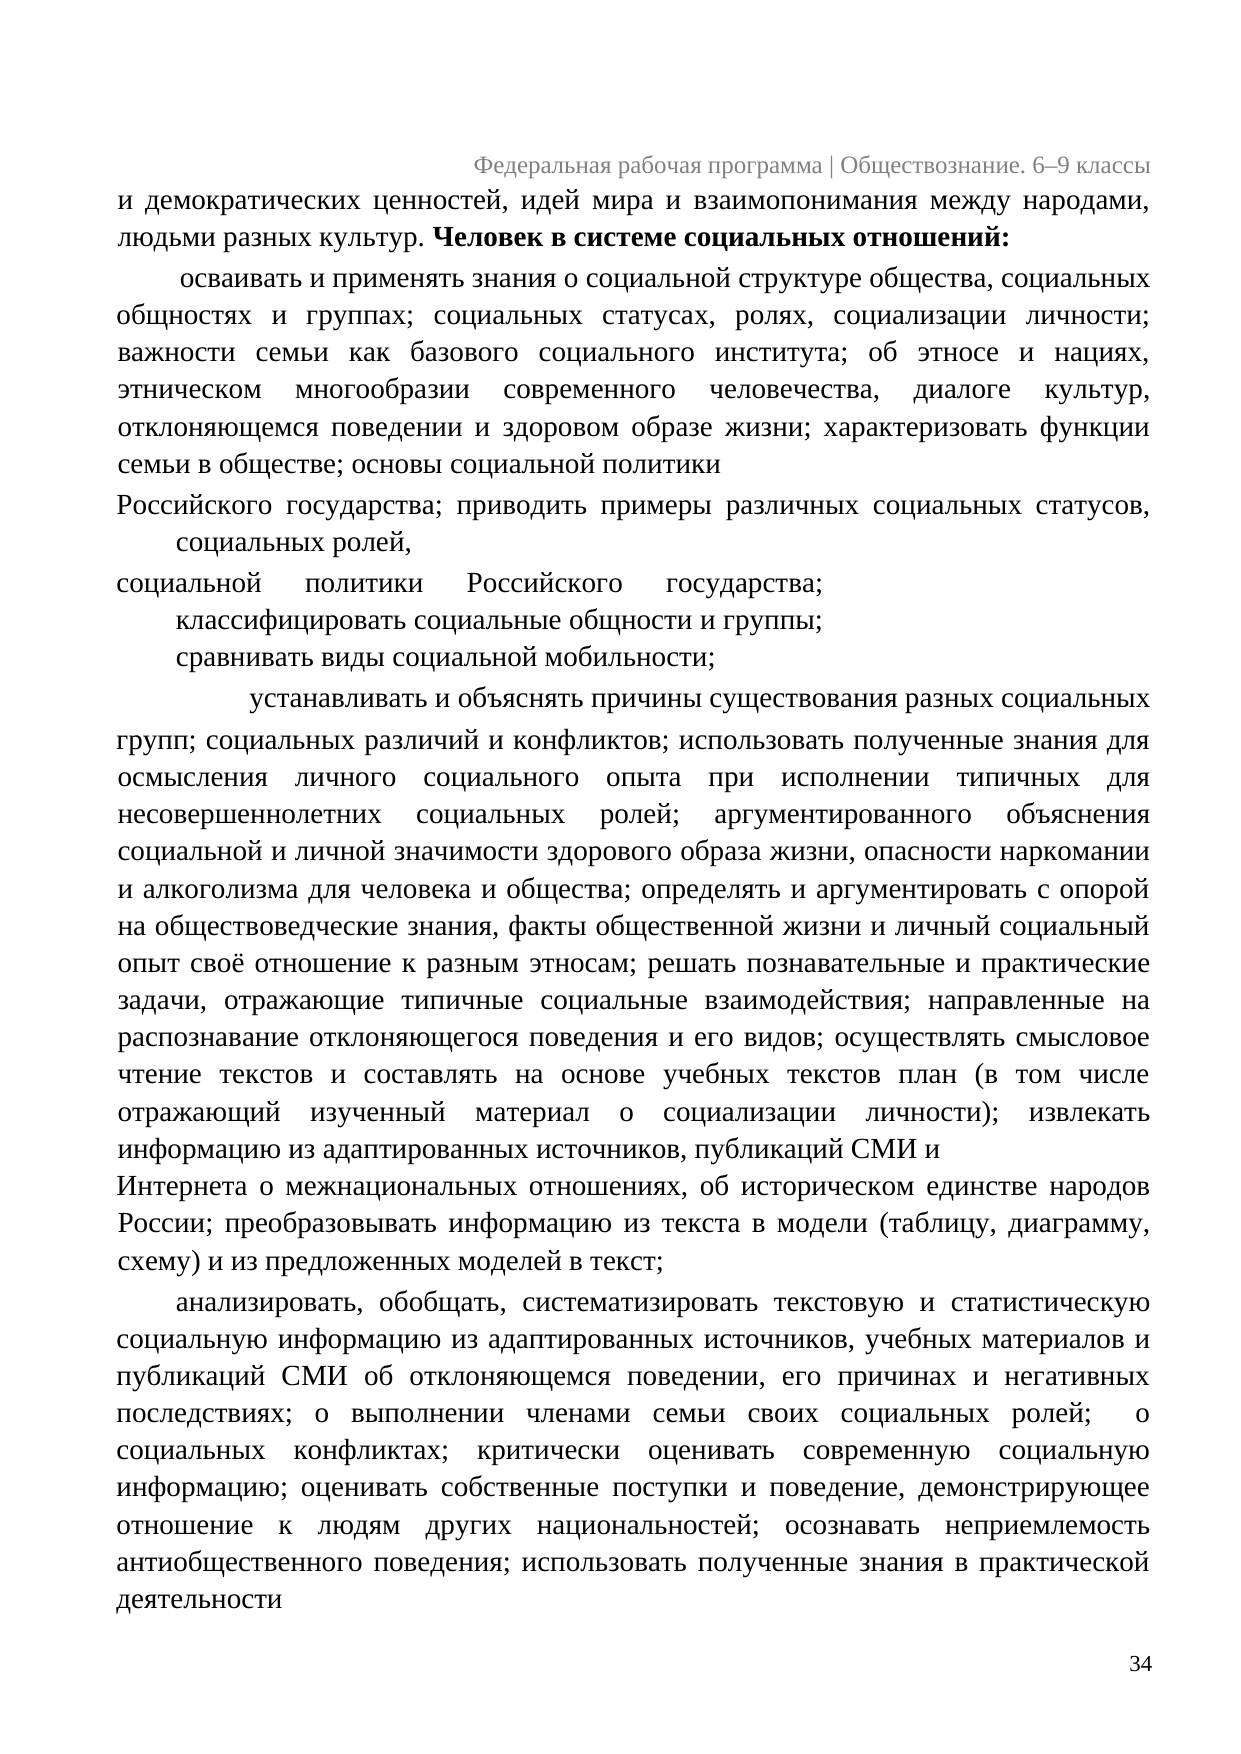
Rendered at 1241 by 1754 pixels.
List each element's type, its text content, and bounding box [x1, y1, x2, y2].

text осваивать и применять знания о социальной структуре общества, социальных [118, 260, 1151, 293]
text Российского государства; приводить примеры различных социальных статусов, социальных ролей, [116, 487, 1151, 557]
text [116, 182, 1151, 252]
text Интернета о межнациональных отношениях, об историческом единстве народов России; преобразовывать информацию из текста в модели (таблицу, диаграмму, схему) и из предложенных моделей в текст; [116, 1168, 1151, 1276]
text анализировать, обобщать, систематизировать текстовую и статистическую социальную информацию из адаптированных источников, учебных материалов и публикаций СМИ об отклоняющемся поведении, его причинах и негативных последствиях; о выполнении членами семьи своих социальных ролей; о социальных конфликтах; критически оценивать современную социальную информацию; оценивать собственные поступки и поведение, демонстрирующее отношение к людям других национальностей; осознавать неприемлемость антиобщественного поведения; использовать полученные знания в практической деятельности [116, 1284, 1151, 1615]
text групп; социальных различий и конфликтов; использовать полученные знания для осмысления личного социального опыта при исполнении типичных для несовершеннолетних социальных ролей; аргументированного объяснения социальной и личной значимости здорового образа жизни, опасности наркомании и алкоголизма для человека и общества; определять и аргументировать с опорой на обществоведческие знания, факты общественной жизни и личный социальный опыт своё отношение к разным этносам; решать познавательные и практические задачи, отражающие типичные социальные взаимодействия; направленные на распознавание отклоняющегося поведения и его видов; осуществлять смысловое чтение текстов и составлять на основе учебных текстов план (в том числе отражающий изученный материал о социализации личности); извлекать информацию из адаптированных источников, публикаций СМИ и [116, 722, 1151, 1164]
text общностях и группах; социальных статусах, ролях, социализации личности; важности семьи как базового социального института; об этносе и нациях, этническом многообразии современного человечества, диалоге культур, отклоняющемся поведении и здоровом образе жизни; характеризовать функции семьи в обществе; основы социальной политики [116, 297, 1151, 479]
text устанавливать и объяснять причины существования разных социальных [118, 680, 1151, 714]
text социальной политики Российского государства; классифицировать социальные общности и группы; сравнивать виды социальной мобильности; [116, 565, 823, 673]
